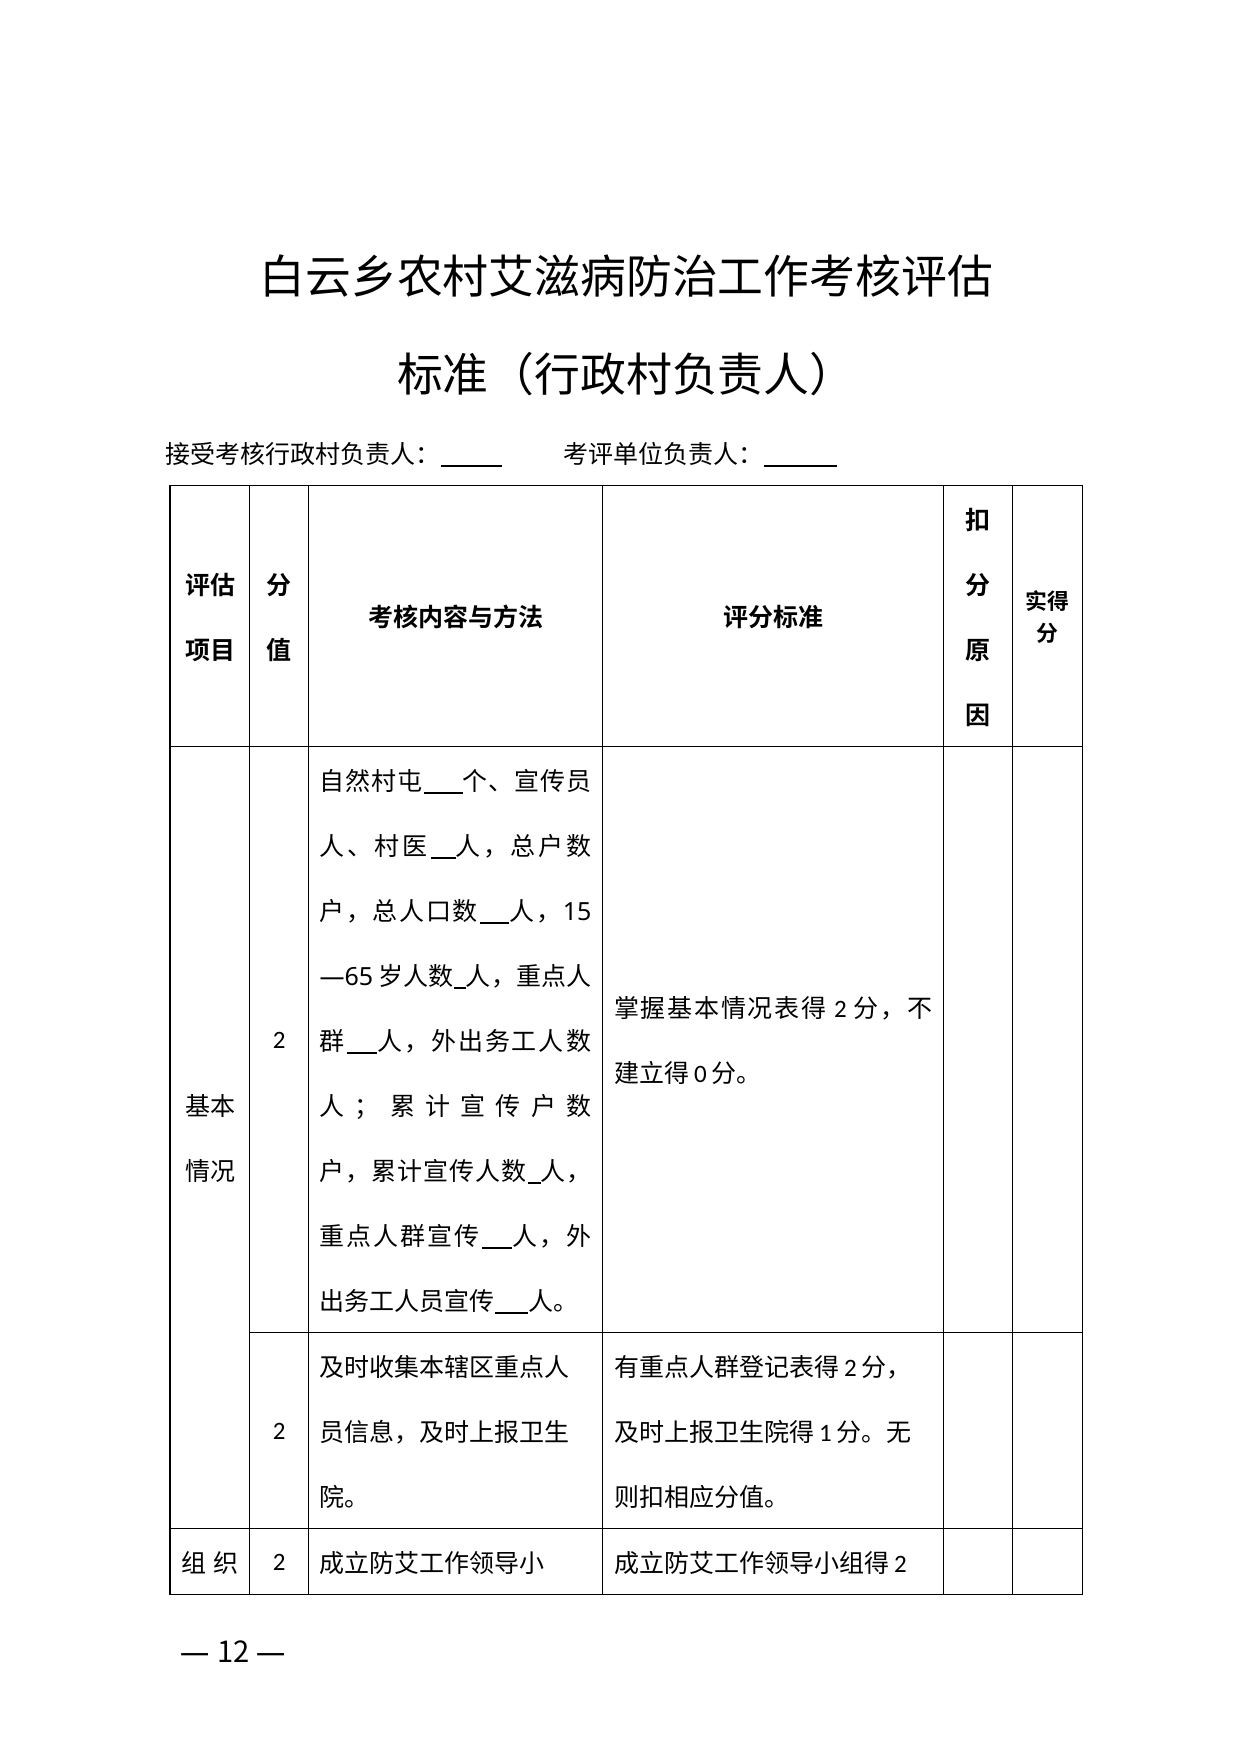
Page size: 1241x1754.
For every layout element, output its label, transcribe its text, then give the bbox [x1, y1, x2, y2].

table_cell [944, 747, 1012, 1332]
table_cell 自然村屯 个、宣传员 人、村医 人，总户数 户，总人口数 人，15—65岁人数 人，重点人群 人，外出务工人数 人；累计宣传户数 户，累计宣传人数 人，重点人群宣传 人，外出务工人员宣传 人。 [309, 747, 602, 1332]
table_cell [1013, 1529, 1082, 1594]
text 接受考核行政村负责人： 考评单位负责人： [165, 420, 1087, 485]
table_cell 及时收集本辖区重点人员信息，及时上报卫生院。 [309, 1333, 602, 1528]
table_cell 基本情况 [171, 747, 249, 1528]
table_cell 成立防艾工作领导小组，有专人负责防艾工作。 [309, 1529, 602, 1594]
table_cell [944, 1529, 1012, 1594]
table_cell 2 [250, 1529, 308, 1594]
table_cell 2 [250, 747, 308, 1332]
table_cell [1013, 747, 1082, 1332]
table_header 扣分原因 [944, 486, 1012, 746]
table_header 分值 [250, 486, 308, 746]
table_header 考核内容与方法 [309, 486, 602, 746]
table_header 评估项目 [171, 486, 249, 746]
text 白云乡农村艾滋病防治工作考核评估 [165, 225, 1087, 322]
table_cell 成立防艾工作领导小组得2分，有专人负责得2分。无则扣相应分值。扣完为止。 [603, 1529, 943, 1594]
text 标准（行政村负责人） [165, 322, 1087, 420]
table_header 实得分 [1013, 486, 1082, 746]
table_cell 有重点人群登记表得2分，及时上报卫生院得1分。无则扣相应分值。 [603, 1333, 943, 1528]
table_cell 掌握基本情况表得2分，不建立得0分。 [603, 747, 943, 1332]
table_cell [944, 1333, 1012, 1528]
table_cell 组织管理 [171, 1529, 249, 1594]
table_header 评分标准 [603, 486, 943, 746]
table_cell [1013, 1333, 1082, 1528]
table_cell 2 [250, 1333, 308, 1528]
